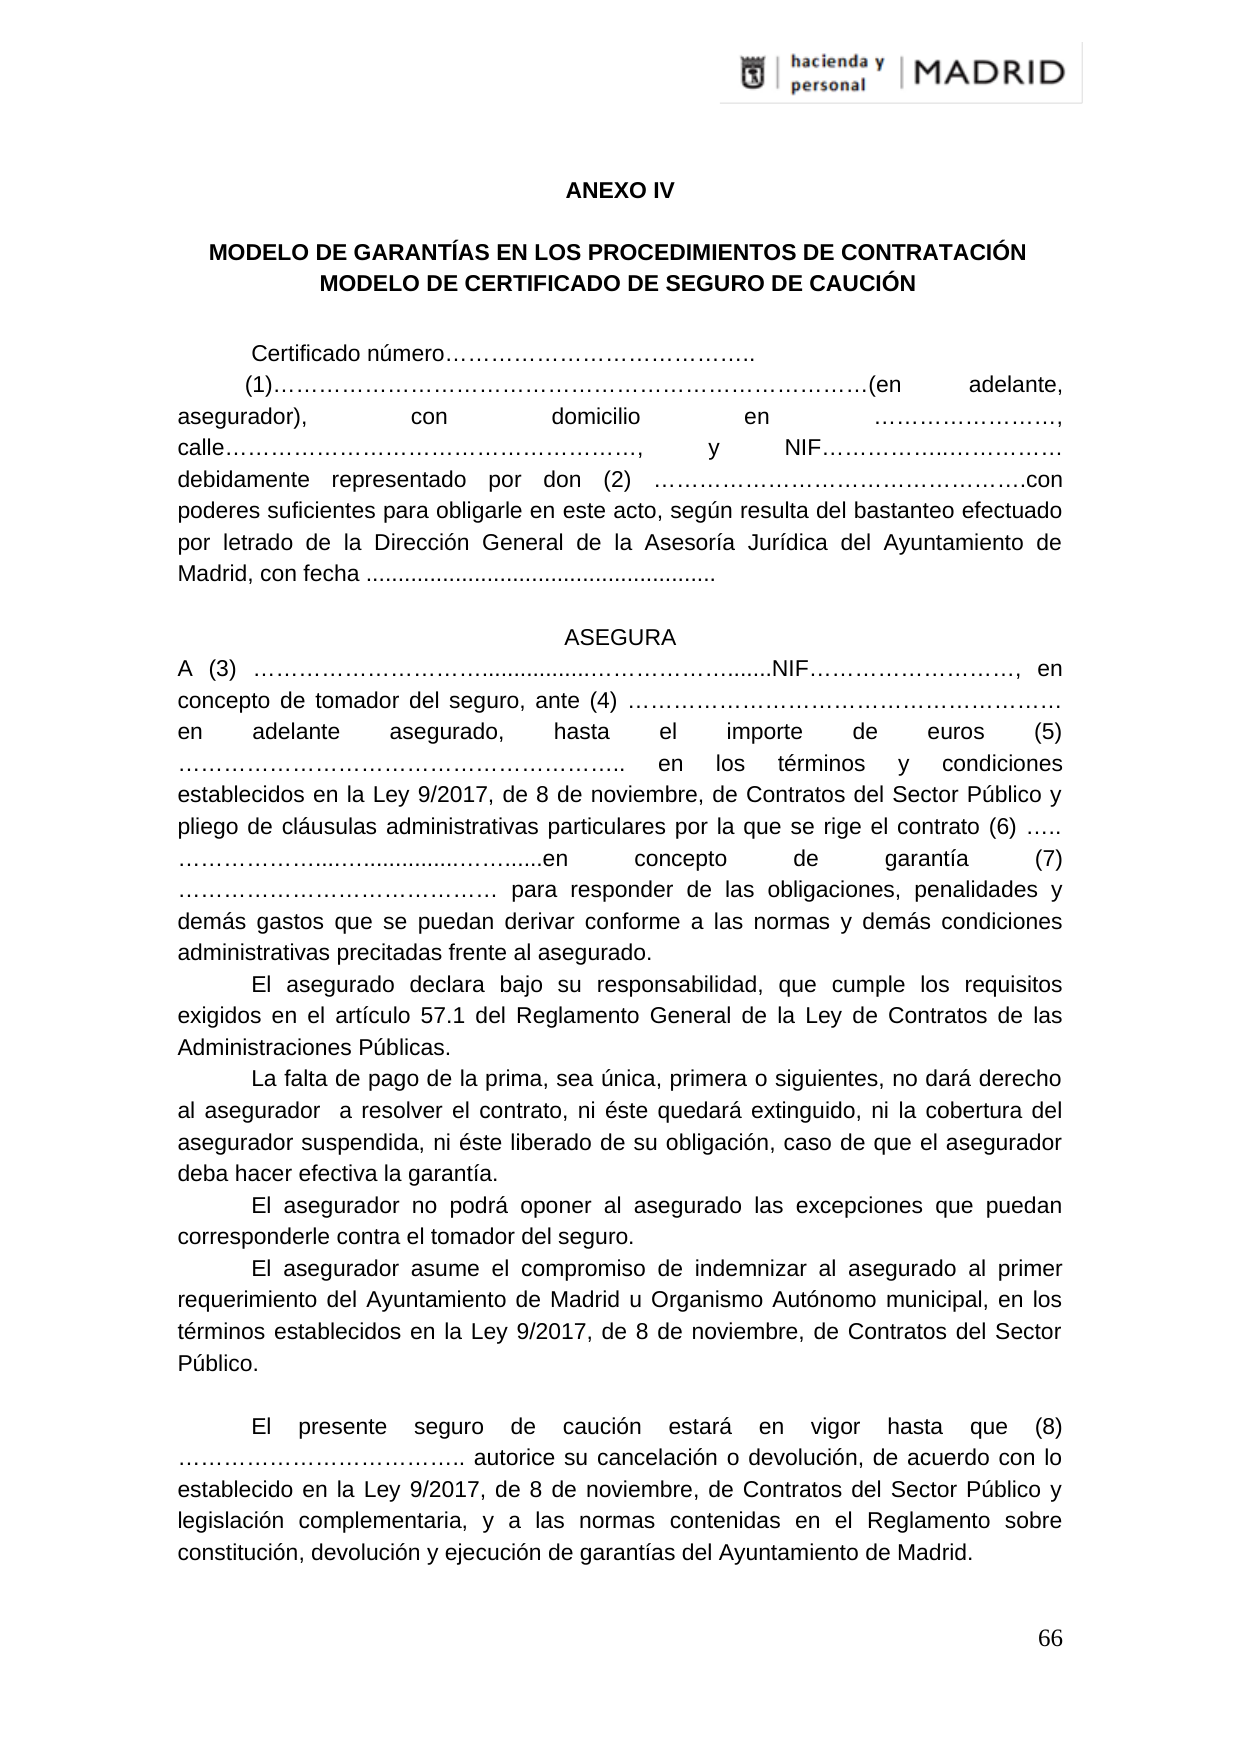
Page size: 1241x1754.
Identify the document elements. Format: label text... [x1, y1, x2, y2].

text El presente seguro de caución estará en vigor hasta que (8)……………………………….. autorice su cancelación o devolución, de acuerdo con lo establecido en 9/2017, de 8 de noviembre, de Contratos del Sector Público y legislación complementaria, y a las normas contenidas en el Reglamento sobre constitución, devolución y ejecución de garantías del Ayuntamiento de Madrid. [177, 1413, 1063, 1565]
picture [719, 42, 1084, 105]
text ANEXO IV [177, 177, 1063, 203]
subtitle MODELO DE GARANTÍAS EN LOS PROCEDIMIENTOS DE CONTRATACIÓN MODELO DE CERTIFICADO DE SEGURO DE CAUCIÓN [177, 238, 1058, 296]
text A (3) ………………………….................……………….......NIF………………………, en concepto de tomador del seguro, ante (4) …………………………………………………en adelante asegurado, hasta el importe de euros (5)………………………………………………….. en los términos y condiciones establecidos en 9/2017, de 8 de noviembre, de Contratos del Sector Público y pliego de cláusulas administrativas particulares por la que se rige el contrato (6) …..………………....…...............……......en concepto de garantía (7)…………………………………… para responder de las obligaciones, penalidades y demás gastos que se puedan derivar conforme a las normas y demás condiciones administrativas precitadas frente al asegurado. [177, 655, 1063, 966]
text El asegurado declara bajo su responsabilidad, que cumple los requisitos exigidos en el artículo 57.1 del Reglamento General de de Contratos de las Administraciones Públicas. [177, 971, 1063, 1060]
text (1)……………………………………………………………………(en adelante, asegurador), con domicilio en ……………………, calle………………………………………………, y NIF……………..…………… debidamente representado por don (2) ………………………………………….con poderes suficientes para obligarle en este acto, según resulta del bastanteo efectuado por letrado de de del Ayuntamiento de Madrid, con fecha ....................................................... [177, 371, 1063, 587]
text ASEGURA [177, 623, 1063, 650]
text La falta de pago de la prima, sea única, primera o siguientes, no dará derecho al asegurador a resolver el contrato, ni éste quedará extinguido, ni la cobertura del asegurador suspendida, ni éste liberado de su obligación, caso de que el asegurador deba hacer efectiva la garantía. [177, 1065, 1063, 1186]
text El asegurador asume el compromiso de indemnizar al asegurado al primer requerimiento del Ayuntamiento de Madrid u Organismo Autónomo municipal, en los términos establecidos en 9/2017, de 8 de noviembre, de Contratos del Sector Público. [177, 1255, 1063, 1376]
text El asegurador no podrá oponer al asegurado las excepciones que puedan corresponderle contra el tomador del seguro. [177, 1192, 1063, 1249]
text Certificado número………………………………….. [177, 339, 1063, 366]
